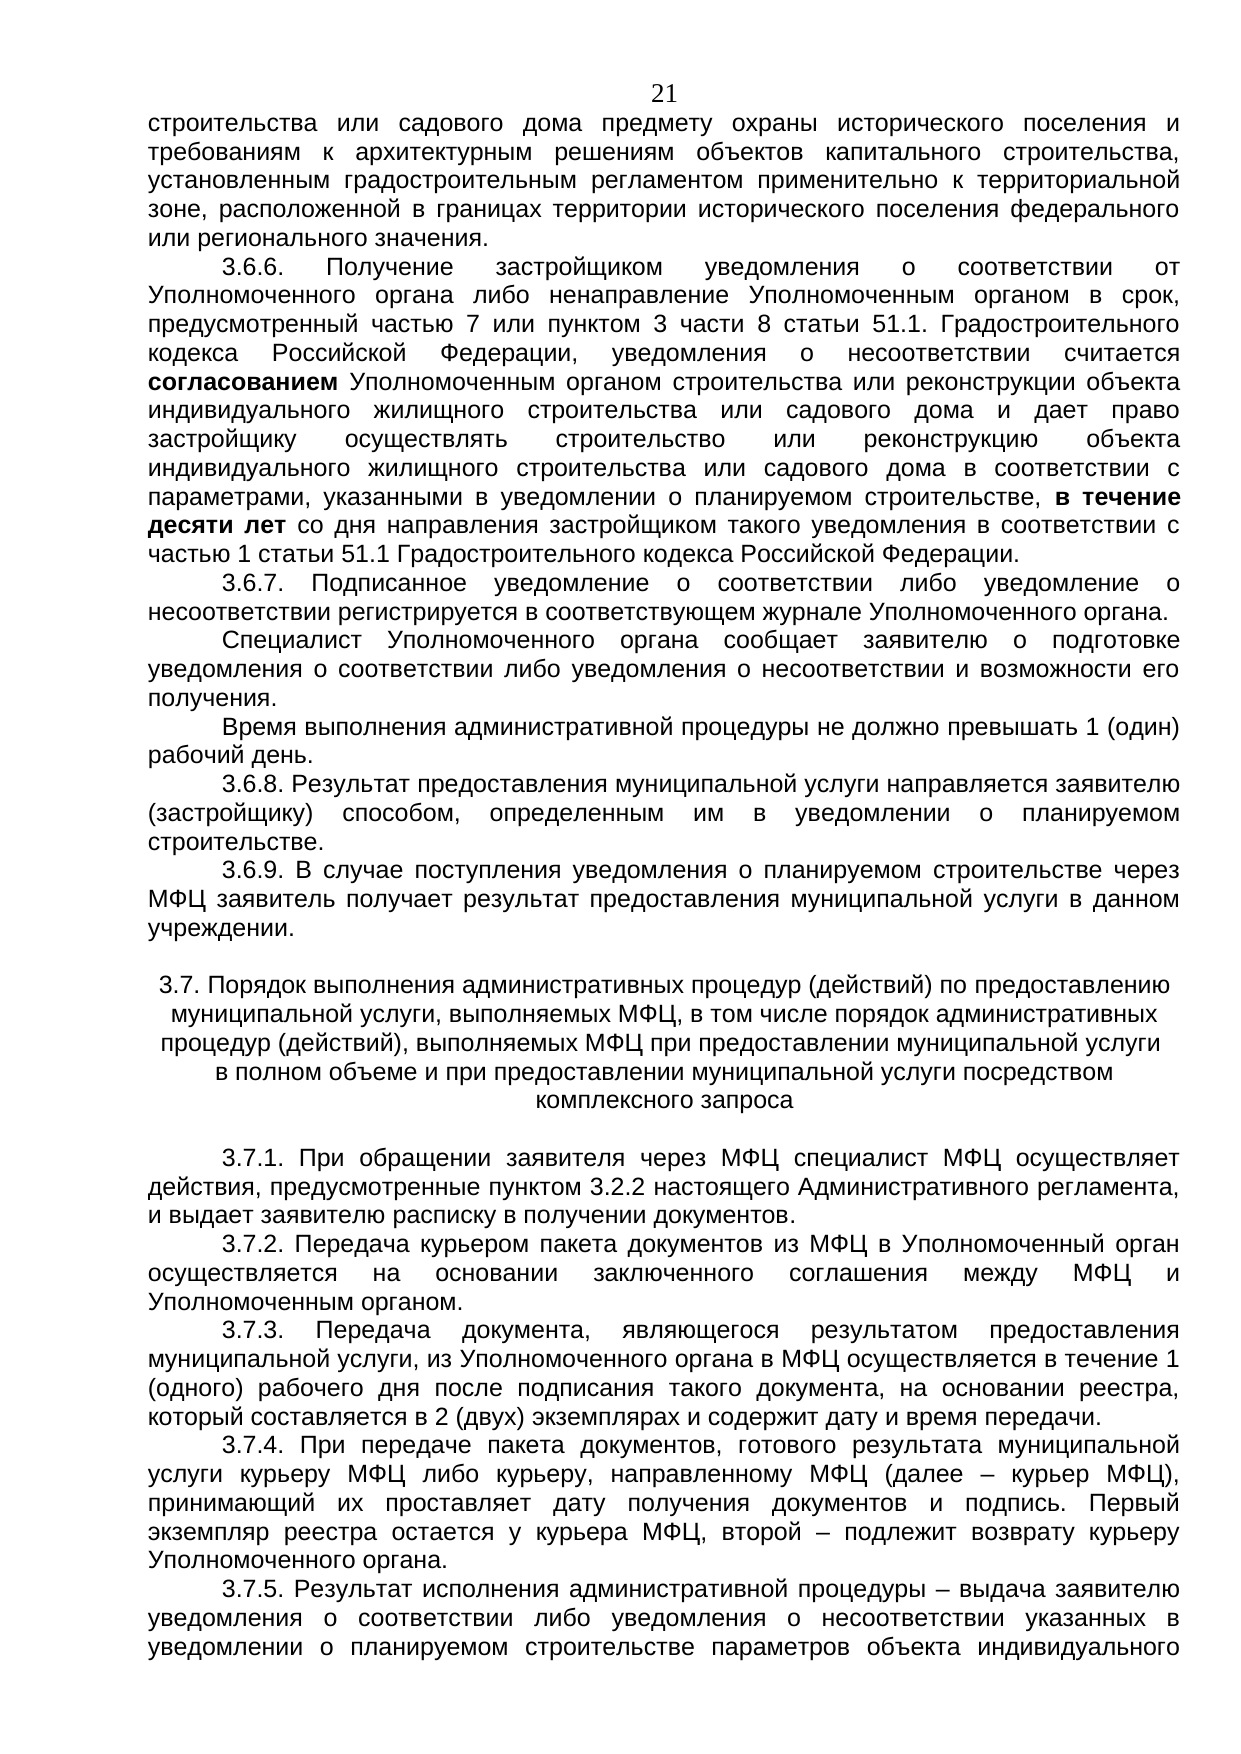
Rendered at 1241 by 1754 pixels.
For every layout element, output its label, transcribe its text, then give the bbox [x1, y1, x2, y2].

text Специалист Уполномоченного органа сообщает заявителю о подготовке уведомления о соответствии либо уведомления о несоответствии и возможности его получения. [148, 625, 1181, 712]
text 3.6.6. Получение застройщиком уведомления о соответствии от Уполномоченного органа либо ненаправление Уполномоченным органом в срок, предусмотренный частью 7 или пунктом 3 части 8 статьи 51.1. Градостроительного кодекса Российской Федерации, уведомления о несоответствии считается согласованием Уполномоченным органом строительства или реконструкции объекта индивидуального жилищного строительства или садового дома и дает право застройщику осуществлять строительство или реконструкцию объекта индивидуального жилищного строительства или садового дома в соответствии с параметрами, указанными в уведомлении о планируемом строительстве, в течение десяти лет со дня направления застройщиком такого уведомления в соответствии с частью 1 статьи 51.1 Градостроительного кодекса Российской Федерации. [148, 252, 1181, 568]
text 3.7. Порядок выполнения административных процедур (действий) по предоставлению муниципальной услуги, выполняемых МФЦ, в том числе порядок административных процедур (действий), выполняемых МФЦ при предоставлении муниципальной услуги в полном объеме и при предоставлении муниципальной услуги посредством комплексного запроса [148, 970, 1181, 1143]
text 3.7.1. При обращении заявителя через МФЦ специалист МФЦ осуществляет действия, предусмотренные пунктом 3.2.2 настоящего Административного регламента, и выдает заявителю расписку в получении документов. [148, 1143, 1181, 1229]
text 3.7.4. При передаче пакета документов, готового результата муниципальной услуги курьеру МФЦ либо курьеру, направленному МФЦ (далее – курьер МФЦ), принимающий их проставляет дату получения документов и подпись. Первый экземпляр реестра остается у курьера МФЦ, второй – подлежит возврату курьеру Уполномоченного органа. [148, 1430, 1181, 1574]
text 3.6.9. В случае поступления уведомления о планируемом строительстве через МФЦ заявитель получает результат предоставления муниципальной услуги в данном учреждении. [148, 855, 1181, 942]
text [148, 1574, 1181, 1660]
text 3.7.2. Передача курьером пакета документов из МФЦ в Уполномоченный орган осуществляется на основании заключенного соглашения между МФЦ и Уполномоченным органом. [148, 1229, 1181, 1315]
text 3.6.7. Подписанное уведомление о соответствии либо уведомление о несоответствии регистрируется в соответствующем журнале Уполномоченного органа. [148, 568, 1181, 625]
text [148, 108, 1181, 252]
text Время выполнения административной процедуры не должно превышать 1 (один) рабочий день. [148, 712, 1181, 769]
text 3.6.8. Результат предоставления муниципальной услуги направляется заявителю (застройщику) способом, определенным им в уведомлении о планируемом строительстве. [148, 769, 1181, 855]
text 3.7.3. Передача документа, являющегося результатом предоставления муниципальной услуги, из Уполномоченного органа в МФЦ осуществляется в течение 1 (одного) рабочего дня после подписания такого документа, на основании реестра, который составляется в 2 (двух) экземплярах и содержит дату и время передачи. [148, 1315, 1181, 1430]
